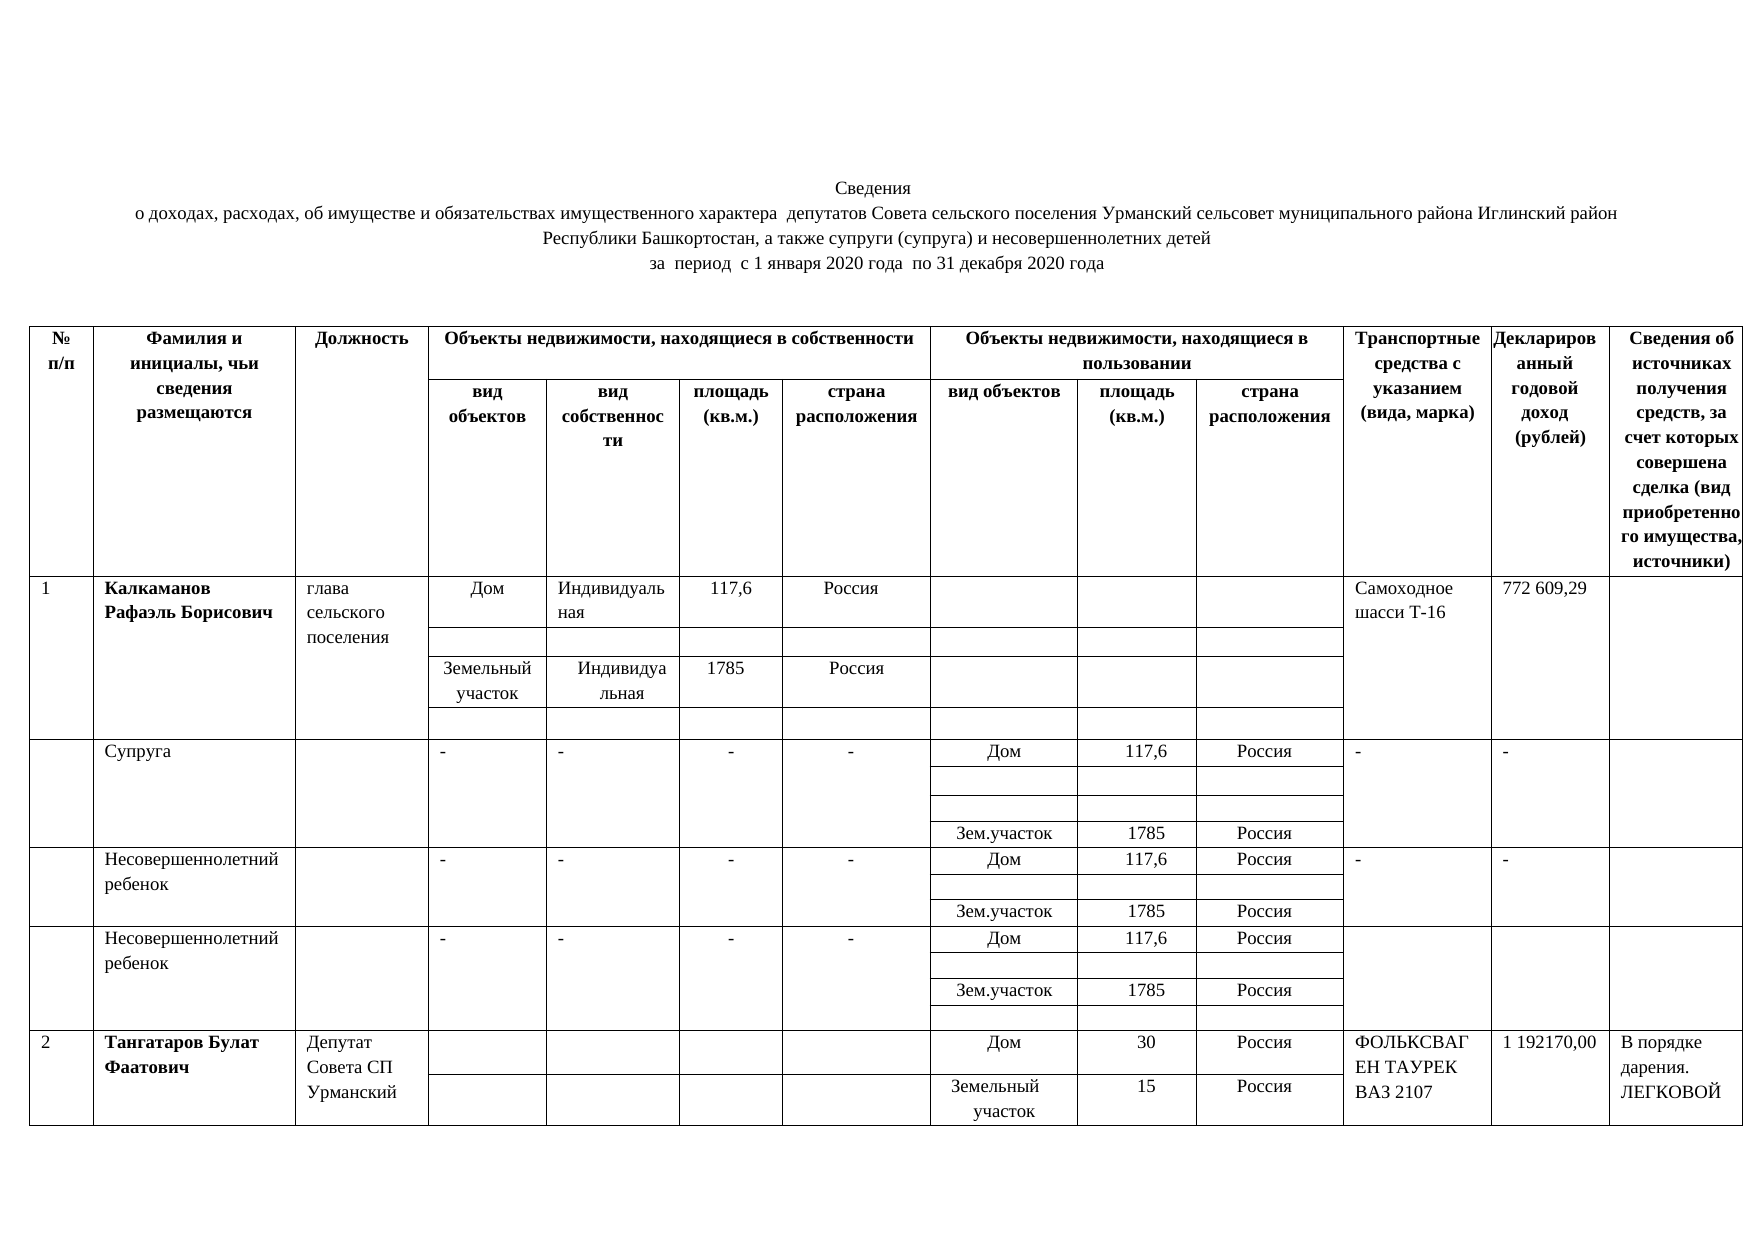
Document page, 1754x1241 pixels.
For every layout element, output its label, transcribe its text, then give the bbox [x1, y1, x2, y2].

text за период с 1 января 2020 года по 31 декабря 2020 года [118, 252, 1636, 273]
table_cell 1785 [1078, 900, 1196, 926]
table_cell [931, 875, 1077, 899]
table_cell [547, 1031, 679, 1074]
table_cell Зем.участок [931, 900, 1077, 926]
table_cell глава сельского поселения [296, 577, 428, 739]
table_cell - [680, 927, 782, 1030]
table_header Транспортные средства с указанием (вида, марка) [1344, 327, 1491, 576]
table_cell 117,6 [1078, 848, 1196, 873]
text Сведения [118, 177, 1636, 199]
table_cell Земельный участок [429, 657, 546, 707]
table_cell [931, 628, 1077, 656]
table_cell Дом [931, 1031, 1077, 1074]
table_cell Россия [783, 577, 930, 627]
table_cell Индивидуальная [547, 657, 679, 707]
table_cell [783, 1031, 930, 1074]
table_cell Дом [931, 848, 1077, 873]
table_cell [1197, 953, 1343, 978]
table_cell Россия [1197, 1075, 1343, 1125]
table_cell [1610, 848, 1742, 926]
table_cell Россия [1197, 927, 1343, 952]
table_cell [1078, 577, 1196, 627]
table_cell страна расположения [1197, 380, 1343, 576]
table_cell - [1344, 848, 1491, 926]
table_cell 1785 [1078, 822, 1196, 847]
table_header Фамилия и инициалы, чьи сведения размещаются [94, 327, 295, 576]
table_cell 1785 [1078, 979, 1196, 1004]
table_cell [1492, 927, 1609, 1030]
table_cell [1197, 767, 1343, 795]
table_cell 1 [30, 577, 93, 739]
table_cell [1197, 657, 1343, 707]
table_cell 117,6 [1078, 927, 1196, 952]
table_cell Тангатаров Булат Фаатович [94, 1031, 295, 1125]
table_cell [931, 657, 1077, 707]
table_cell Россия [1197, 822, 1343, 847]
table_cell - [1344, 740, 1491, 847]
table_cell Самоходное шасси Т-16 [1344, 577, 1491, 739]
table_cell ФОЛЬКСВАГЕН ТАУРЕК ВАЗ 2107 [1344, 1031, 1491, 1125]
table_cell Земельный участок [931, 1075, 1077, 1125]
table_cell [547, 708, 679, 739]
table_cell Несовершеннолетний ребенок [94, 848, 295, 926]
table_cell страна расположения [783, 380, 930, 576]
table_cell Дом [931, 740, 1077, 766]
table_cell [1078, 953, 1196, 978]
text о доходах, расходах, об имуществе и обязательствах имущественного характера депутатов Совета сельского поселения Урманский сельсовет муниципального района Иглинский район Республики Башкортостан, а также супруги (супруга) и несовершеннолетних детей [118, 202, 1636, 248]
table_cell [296, 740, 428, 847]
table_cell [1078, 1006, 1196, 1030]
table_cell [783, 708, 930, 739]
table_cell Калкаманов Рафаэль Борисович [94, 577, 295, 739]
table_cell Россия [1197, 848, 1343, 873]
table_cell [1610, 927, 1742, 1030]
table_cell [1078, 628, 1196, 656]
table_cell [931, 1006, 1077, 1030]
table_cell - [680, 740, 782, 847]
table_cell [1197, 796, 1343, 821]
table_cell [1197, 1006, 1343, 1030]
table_cell - [1492, 848, 1609, 926]
table_cell [429, 1075, 546, 1125]
table_cell [1344, 927, 1491, 1030]
table_cell - [547, 740, 679, 847]
table_cell 117,6 [680, 577, 782, 627]
table_cell [547, 628, 679, 656]
table_cell вид объектов [429, 380, 546, 576]
table_header Объекты недвижимости, находящиеся в собственности [429, 327, 930, 379]
table_cell [931, 953, 1077, 978]
table_header Объекты недвижимости, находящиеся в пользовании [931, 327, 1343, 379]
table_cell Россия [1197, 900, 1343, 926]
table_cell - [1492, 740, 1609, 847]
table_cell - [429, 927, 546, 1030]
table_cell В порядке дарения. ЛЕГКОВОЙАВТОМОБИЛЬ(ФОЛЬКСВАГЕН ТАУРЕК ВАЗ 2107) [1610, 1031, 1742, 1125]
table_cell [680, 1031, 782, 1074]
table_cell вид объектов [931, 380, 1077, 576]
table_cell [1078, 708, 1196, 739]
table_cell Несовершеннолетний ребенок [94, 927, 295, 1030]
table_cell [1078, 767, 1196, 795]
table_cell 117,6 [1078, 740, 1196, 766]
table_cell 772 609,29 [1492, 577, 1609, 739]
table_header Декларированный годовой доход (рублей) [1492, 327, 1609, 576]
table_cell [429, 628, 546, 656]
table_cell Россия [1197, 740, 1343, 766]
table_cell Россия [1197, 1031, 1343, 1074]
table_cell [1610, 577, 1742, 739]
table_cell [680, 1075, 782, 1125]
table_cell [1610, 740, 1742, 847]
table_cell площадь (кв.м.) [680, 380, 782, 576]
table_cell [1078, 796, 1196, 821]
table_cell 30 [1078, 1031, 1196, 1074]
table_cell Россия [783, 657, 930, 707]
table_header № п/п [30, 327, 93, 576]
table_cell [931, 577, 1077, 627]
table_cell [30, 848, 93, 926]
table_cell - [429, 740, 546, 847]
table_cell 1785 [680, 657, 782, 707]
table_cell Россия [1197, 979, 1343, 1004]
table_cell Депутат Совета СП Урманский сельсовет [296, 1031, 428, 1125]
table_cell [429, 1031, 546, 1074]
table_cell [30, 927, 93, 1030]
table_cell [931, 796, 1077, 821]
table_cell [783, 628, 930, 656]
table_cell [1197, 577, 1343, 627]
table_cell Индивидуальная [547, 577, 679, 627]
table_cell вид собственности [547, 380, 679, 576]
table_cell [1078, 875, 1196, 899]
table_cell [1197, 875, 1343, 899]
table_cell [1078, 657, 1196, 707]
table_cell Дом [429, 577, 546, 627]
table_cell площадь (кв.м.) [1078, 380, 1196, 576]
table_cell [1197, 628, 1343, 656]
table_cell 1 192170,00 [1492, 1031, 1609, 1125]
table_cell - [783, 927, 930, 1030]
table_cell 2 [30, 1031, 93, 1125]
table_cell [296, 927, 428, 1030]
table_cell 15 [1078, 1075, 1196, 1125]
table_cell [931, 767, 1077, 795]
table_cell - [547, 927, 679, 1030]
table_cell Зем.участок [931, 822, 1077, 847]
table_cell - [680, 848, 782, 926]
table_cell [680, 708, 782, 739]
table_cell [1197, 708, 1343, 739]
table_cell [429, 708, 546, 739]
table_header Должность [296, 327, 428, 576]
table_cell Дом [931, 927, 1077, 952]
table_header Сведения об источниках получения средств, за счет которых совершена сделка (вид приобретенного имущества, источники) [1610, 327, 1742, 576]
table_cell [931, 708, 1077, 739]
table_cell - [783, 740, 930, 847]
table_cell - [783, 848, 930, 926]
table_cell Зем.участок [931, 979, 1077, 1004]
table_cell Супруга [94, 740, 295, 847]
table_cell [30, 740, 93, 847]
table_cell [783, 1075, 930, 1125]
table_cell - [429, 848, 546, 926]
table_cell [680, 628, 782, 656]
table_cell - [547, 848, 679, 926]
table_cell [296, 848, 428, 926]
table_cell [547, 1075, 679, 1125]
